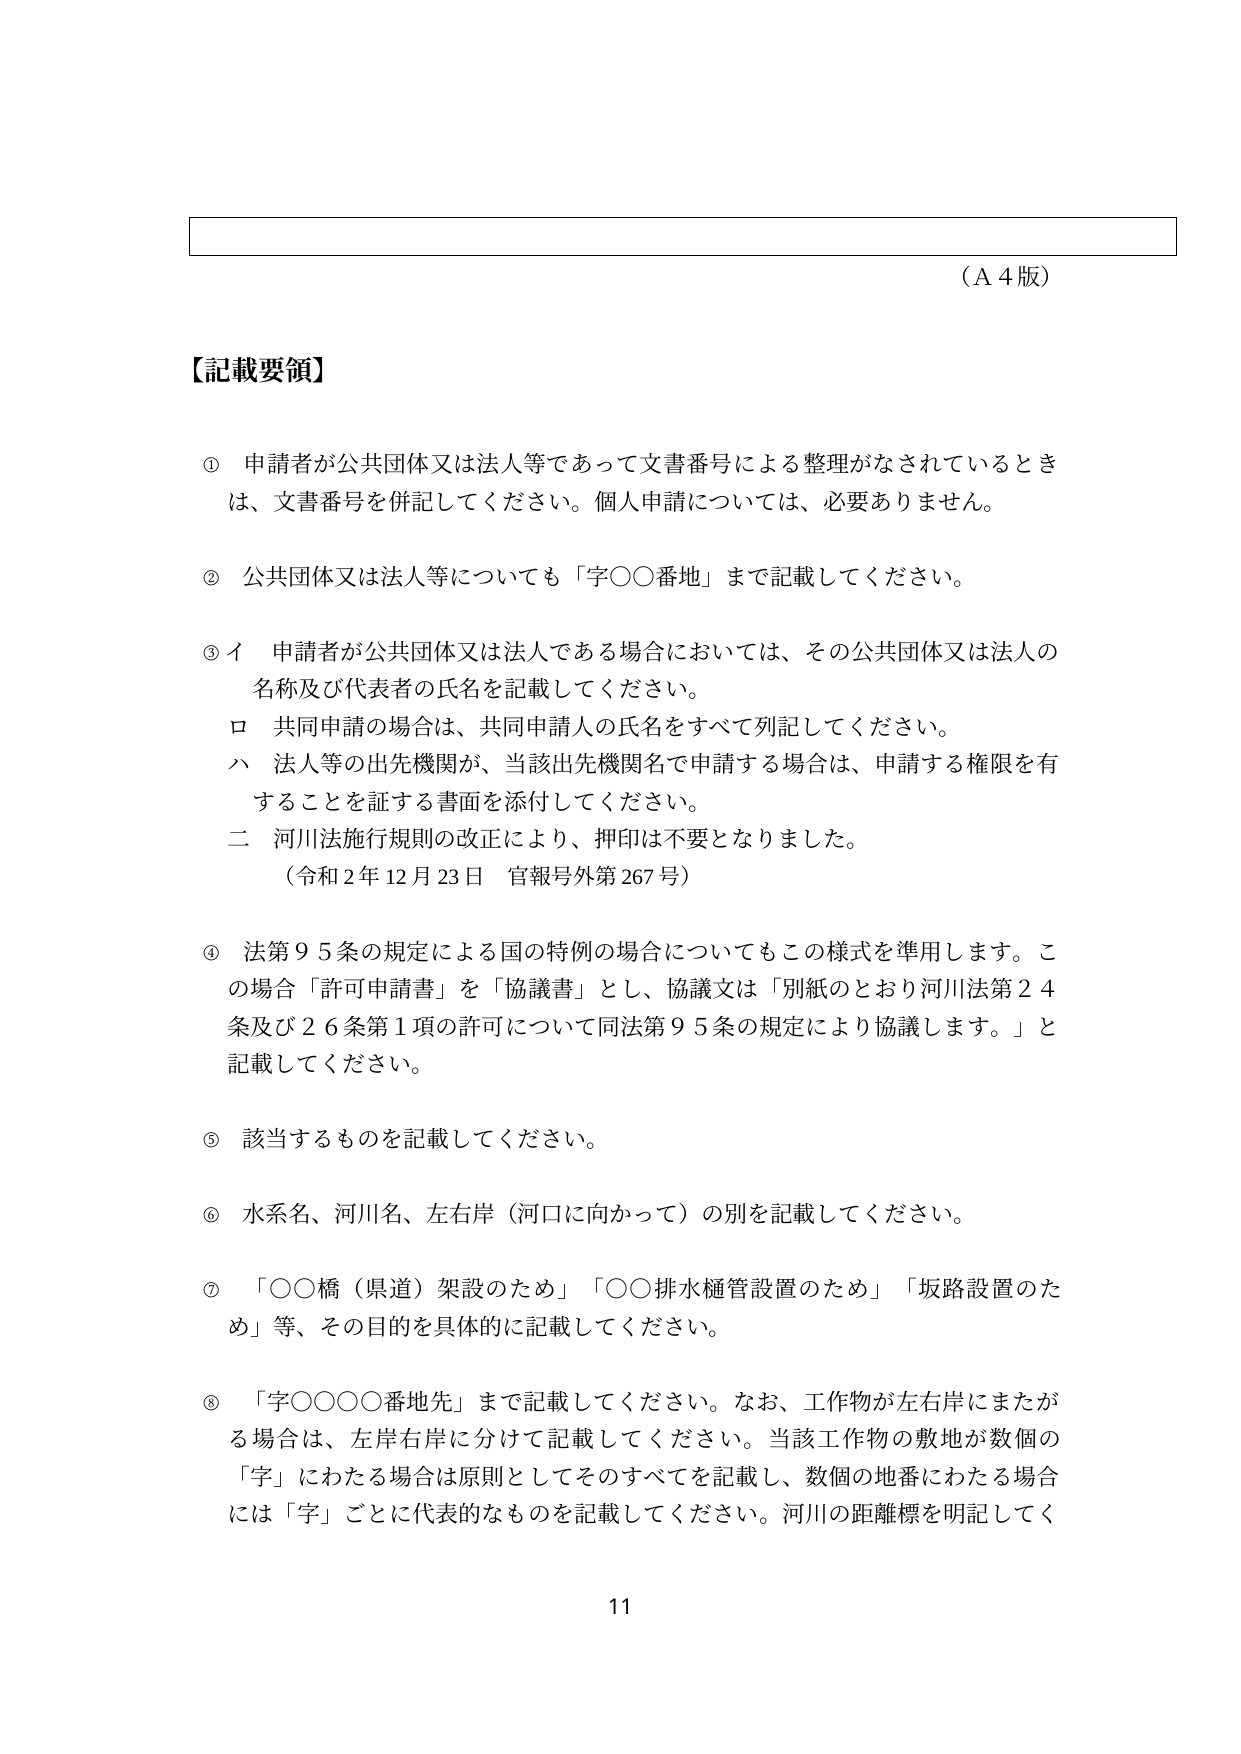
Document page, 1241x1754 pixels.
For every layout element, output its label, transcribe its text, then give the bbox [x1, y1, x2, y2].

text 二 河川法施行規則の改正により、押印は不要となりました。 [227, 819, 1063, 856]
text ④ 法第９５条の規定による国の特例の場合についてもこの様式を準用します。この場合「許可申請書」を「協議書」とし、協議文は「別紙のとおり河川法第２４条及び２６条第１項の許可について同法第９５条の規定により協議します。」と記載してください。 [202, 931, 1063, 1081]
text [202, 1381, 1063, 1531]
text ハ 法人等の出先機関が、当該出先機関名で申請する場合は、申請する権限を有することを証する書面を添付してください。 [227, 744, 1063, 819]
text ロ 共同申請の場合は、共同申請人の氏名をすべて列記してください。 [227, 706, 1063, 744]
text （令和2年12月23日 官報号外第267号） [227, 856, 1063, 894]
text ① 申請者が公共団体又は法人等であって文書番号による整理がなされているときは、文書番号を併記してください。個人申請については、必要ありません。 [202, 444, 1063, 519]
text ⑤ 該当するものを記載してください。 [202, 1119, 1063, 1156]
text ③イ 申請者が公共団体又は法人である場合においては、その公共団体又は法人の名称及び代表者の氏名を記載してください。 [202, 631, 1063, 706]
text （Ａ４版） [177, 256, 1063, 294]
text ⑦ 「○○橋（県道）架設のため」「○○排水樋管設置のため」「坂路設置のため」等、その目的を具体的に記載してください。 [202, 1269, 1063, 1344]
text ② 公共団体又は法人等についても「字○○番地」まで記載してください。 [202, 556, 1063, 594]
text ⑥ 水系名、河川名、左右岸（河口に向かって）の別を記載してください。 [202, 1194, 1063, 1231]
text 【記載要領】 [177, 331, 1063, 406]
